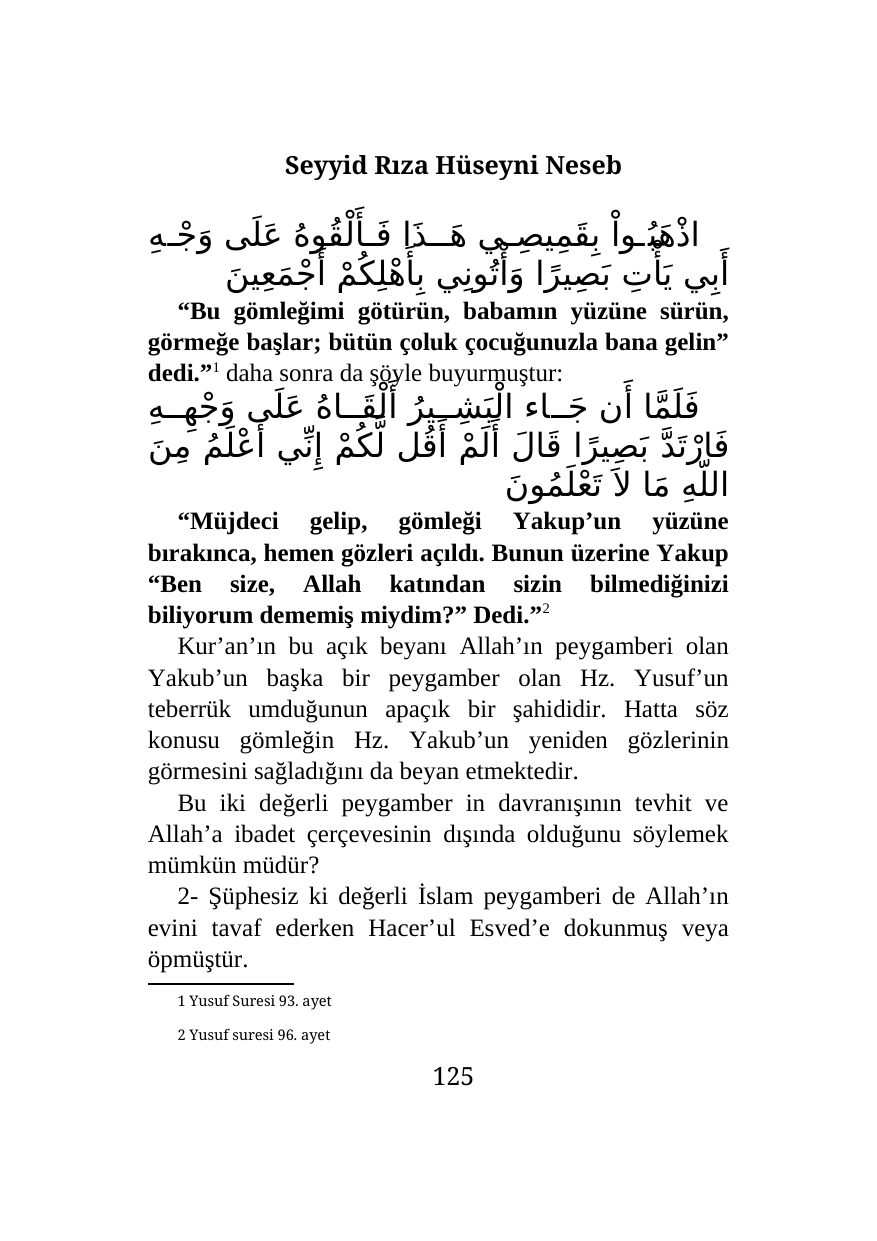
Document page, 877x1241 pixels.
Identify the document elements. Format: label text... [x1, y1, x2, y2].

text “Bu gömleğimi götürün, babamın yüzüne sürün, görmeğe başlar; bütün çoluk çocuğunuzla bana gelin” dedi.” daha sonra da şöyle buyurmuştur: [148, 293, 729, 387]
text “Müjdeci gelip, gömleği Yakup’un yüzüne bırakınca, hemen gözleri açıldı. Bunun üzerine Yakup “Ben size, Allah katından sizin bilmediğinizi biliyorum dememiş miydim?” Dedi.” [148, 504, 729, 629]
text اذْهَبُواْ بِقَمِيصِي هَـذَا فَأَلْقُوهُ عَلَى وَجْهِ أَبِي يَأْتِ بَصِيرًا وَأْتُونِي بِأَهْلِكُمْ أَجْمَعِينَ [148, 216, 729, 293]
text 2- Şüphesiz ki değerli İslam peygamberi de Allah’ın evini tavaf ederken Hacer’ul Esved’e dokunmuş veya öpmüştür. [148, 879, 729, 973]
text Kur’an’ın bu açık beyanı Allah’ın peygamberi olan Yakub’un başka bir peygamber olan Hz. Yusuf’un teberrük umduğunun apaçık bir şahididir. Hatta söz konusu gömleğin Hz. Yakub’un yeniden gözlerinin görmesini sağladığını da beyan etmektedir. [148, 629, 729, 785]
text Bu iki değerli peygamber in davranışının tevhit ve Allah’a ibadet çerçevesinin dışında olduğunu söylemek mümkün müdür? [148, 785, 729, 879]
text فَلَمَّا أَن جَاء الْبَشِيرُ أَلْقَاهُ عَلَى وَجْهِهِ فَارْتَدَّ بَصِيرًا قَالَ أَلَمْ أَقُل لَّكُمْ إِنِّي أَعْلَمُ مِنَ اللّهِ مَا لاَ تَعْلَمُونَ [148, 387, 729, 504]
